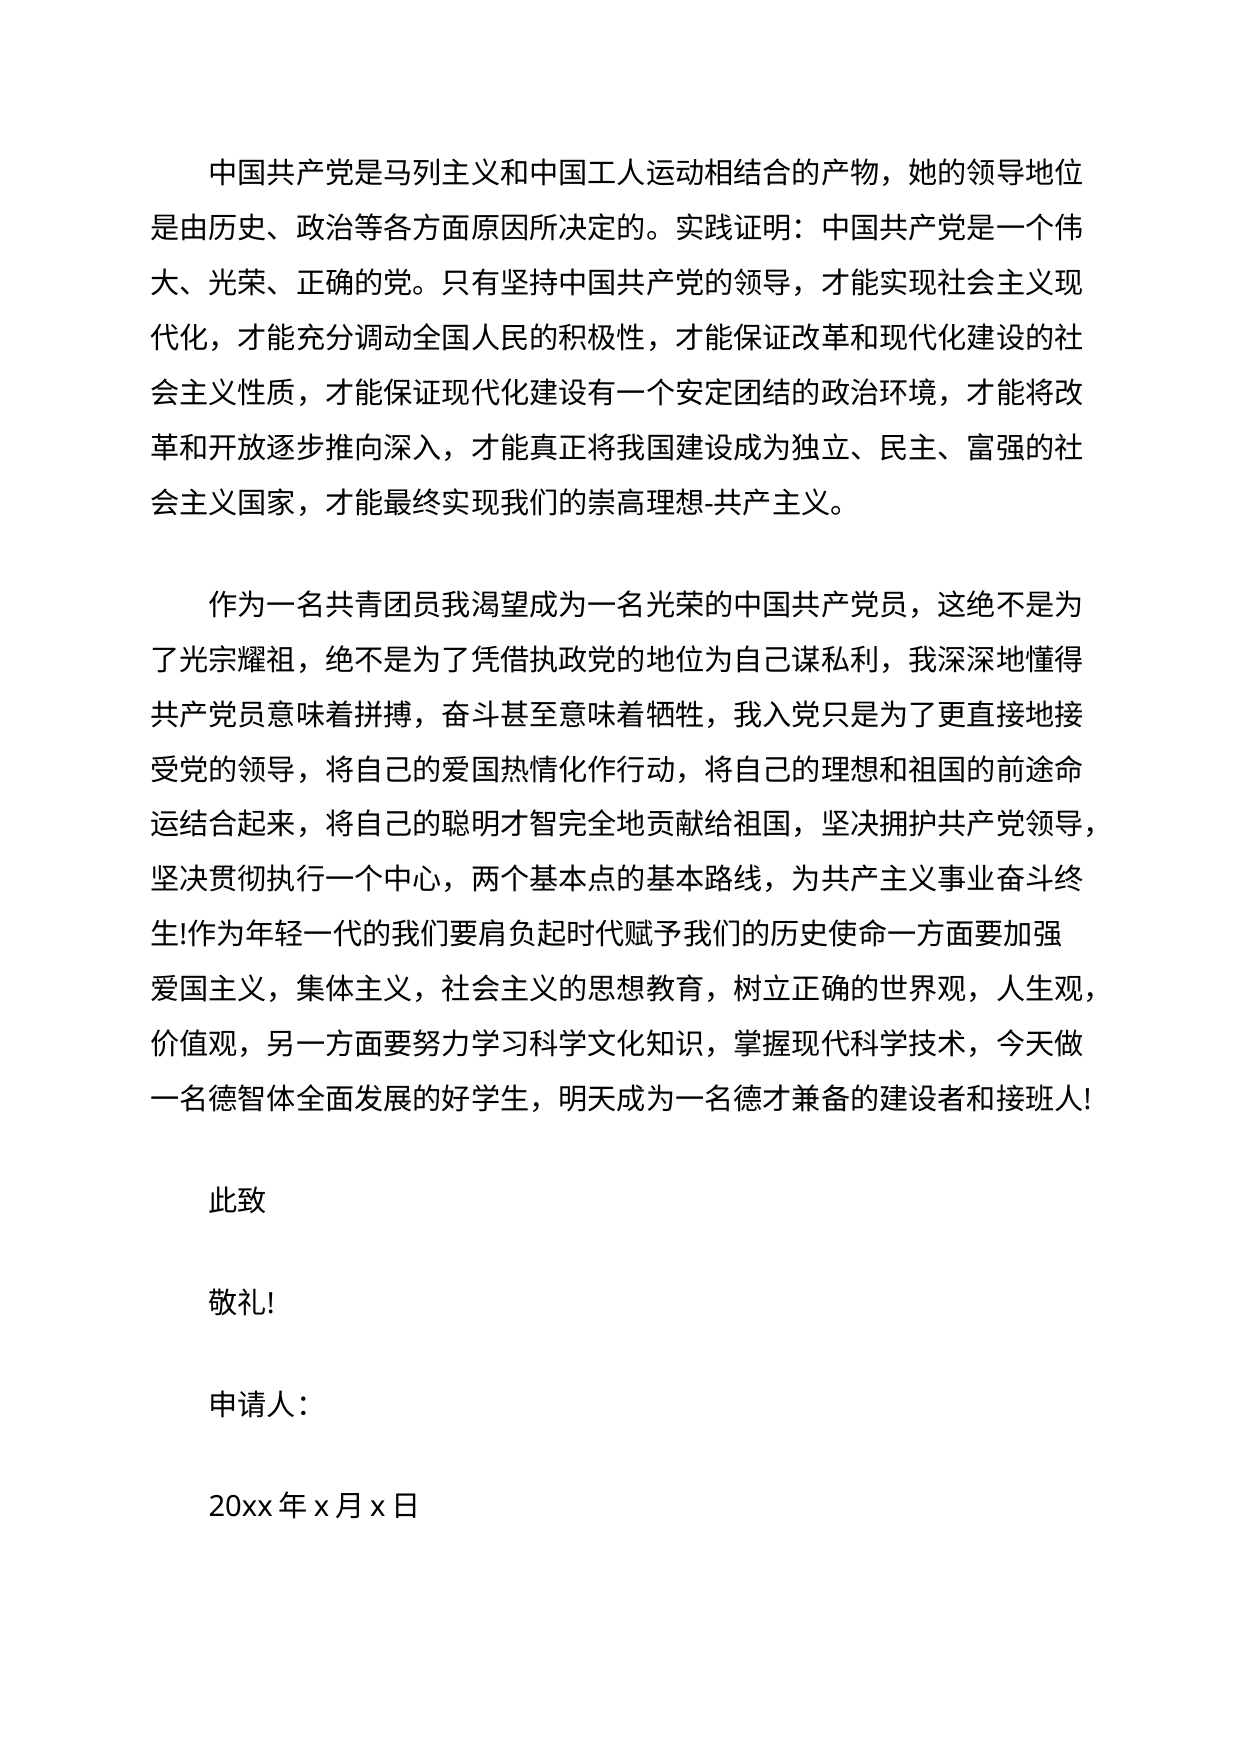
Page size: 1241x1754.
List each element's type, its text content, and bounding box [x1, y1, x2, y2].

text 敬礼! [150, 1279, 1090, 1322]
text 20xx年x月x日 [150, 1483, 1090, 1525]
text 中国共产党是马列主义和中国工人运动相结合的产物，她的领导地位是由历史、政治等各方面原因所决定的。实践证明：中国共产党是一个伟大、光荣、正确的党。只有坚持中国共产党的领导，才能实现社会主义现代化，才能充分调动全国人民的积极性，才能保证改革和现代化建设的社会主义性质，才能保证现代化建设有一个安定团结的政治环境，才能将改革和开放逐步推向深入，才能真正将我国建设成为独立、民主、富强的社会主义国家，才能最终实现我们的崇高理想-共产主义。 [150, 150, 1090, 522]
text 作为一名共青团员我渴望成为一名光荣的中国共产党员，这绝不是为了光宗耀祖，绝不是为了凭借执政党的地位为自己谋私利，我深深地懂得共产党员意味着拼搏，奋斗甚至意味着牺牲，我入党只是为了更直接地接受党的领导，将自己的爱国热情化作行动，将自己的理想和祖国的前途命运结合起来，将自己的聪明才智完全地贡献给祖国，坚决拥护共产党领导，坚决贯彻执行一个中心，两个基本点的基本路线，为共产主义事业奋斗终生!作为年轻一代的我们要肩负起时代赋予我们的历史使命一方面要加强爱国主义，集体主义，社会主义的思想教育，树立正确的世界观，人生观，价值观，另一方面要努力学习科学文化知识，掌握现代科学技术，今天做一名德智体全面发展的好学生，明天成为一名德才兼备的建设者和接班人! [150, 581, 1090, 1118]
text 此致 [150, 1177, 1090, 1220]
text 申请人： [150, 1381, 1090, 1423]
